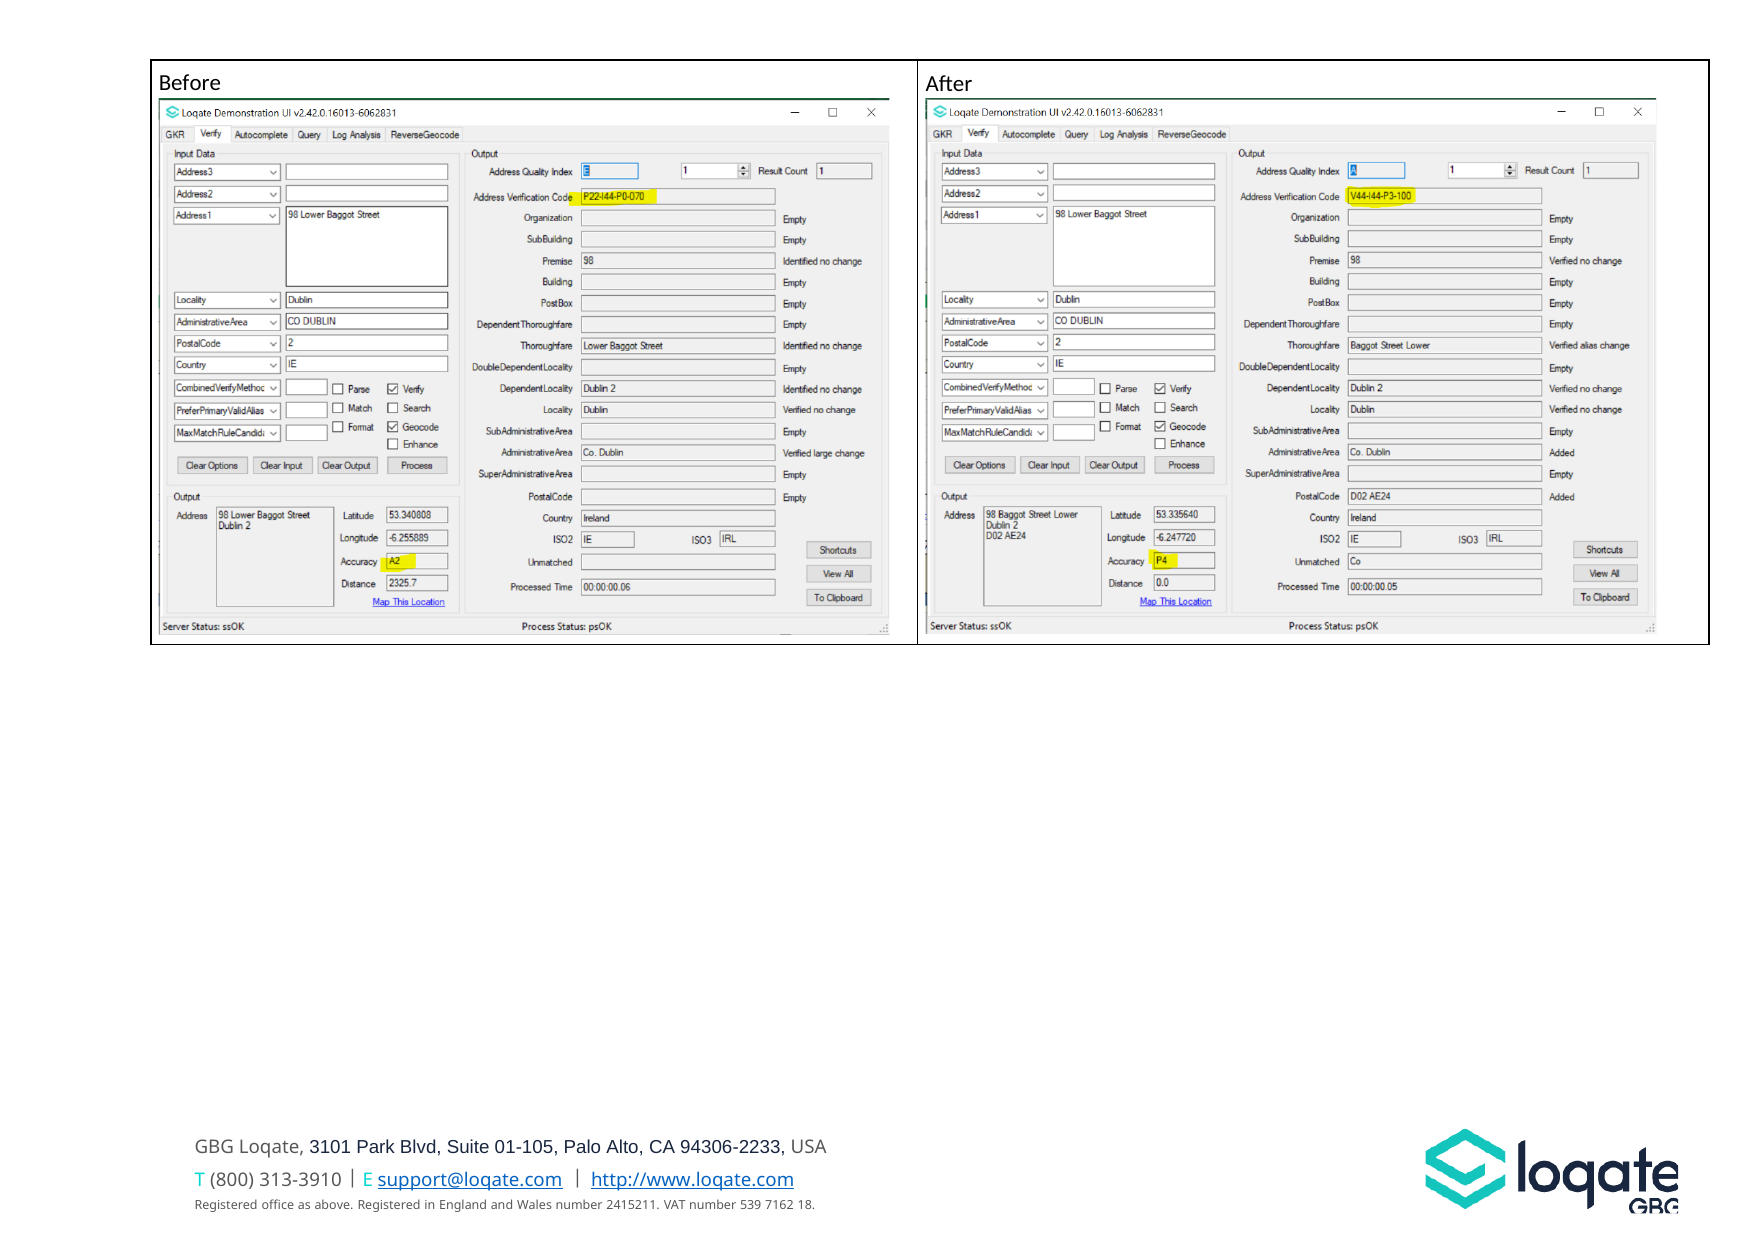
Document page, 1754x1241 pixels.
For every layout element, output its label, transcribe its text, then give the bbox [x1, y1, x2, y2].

picture [158, 98, 890, 635]
picture [925, 98, 1657, 634]
table_cell After [918, 61, 1708, 644]
table_cell Before [152, 61, 917, 644]
picture [1425, 1128, 1678, 1213]
